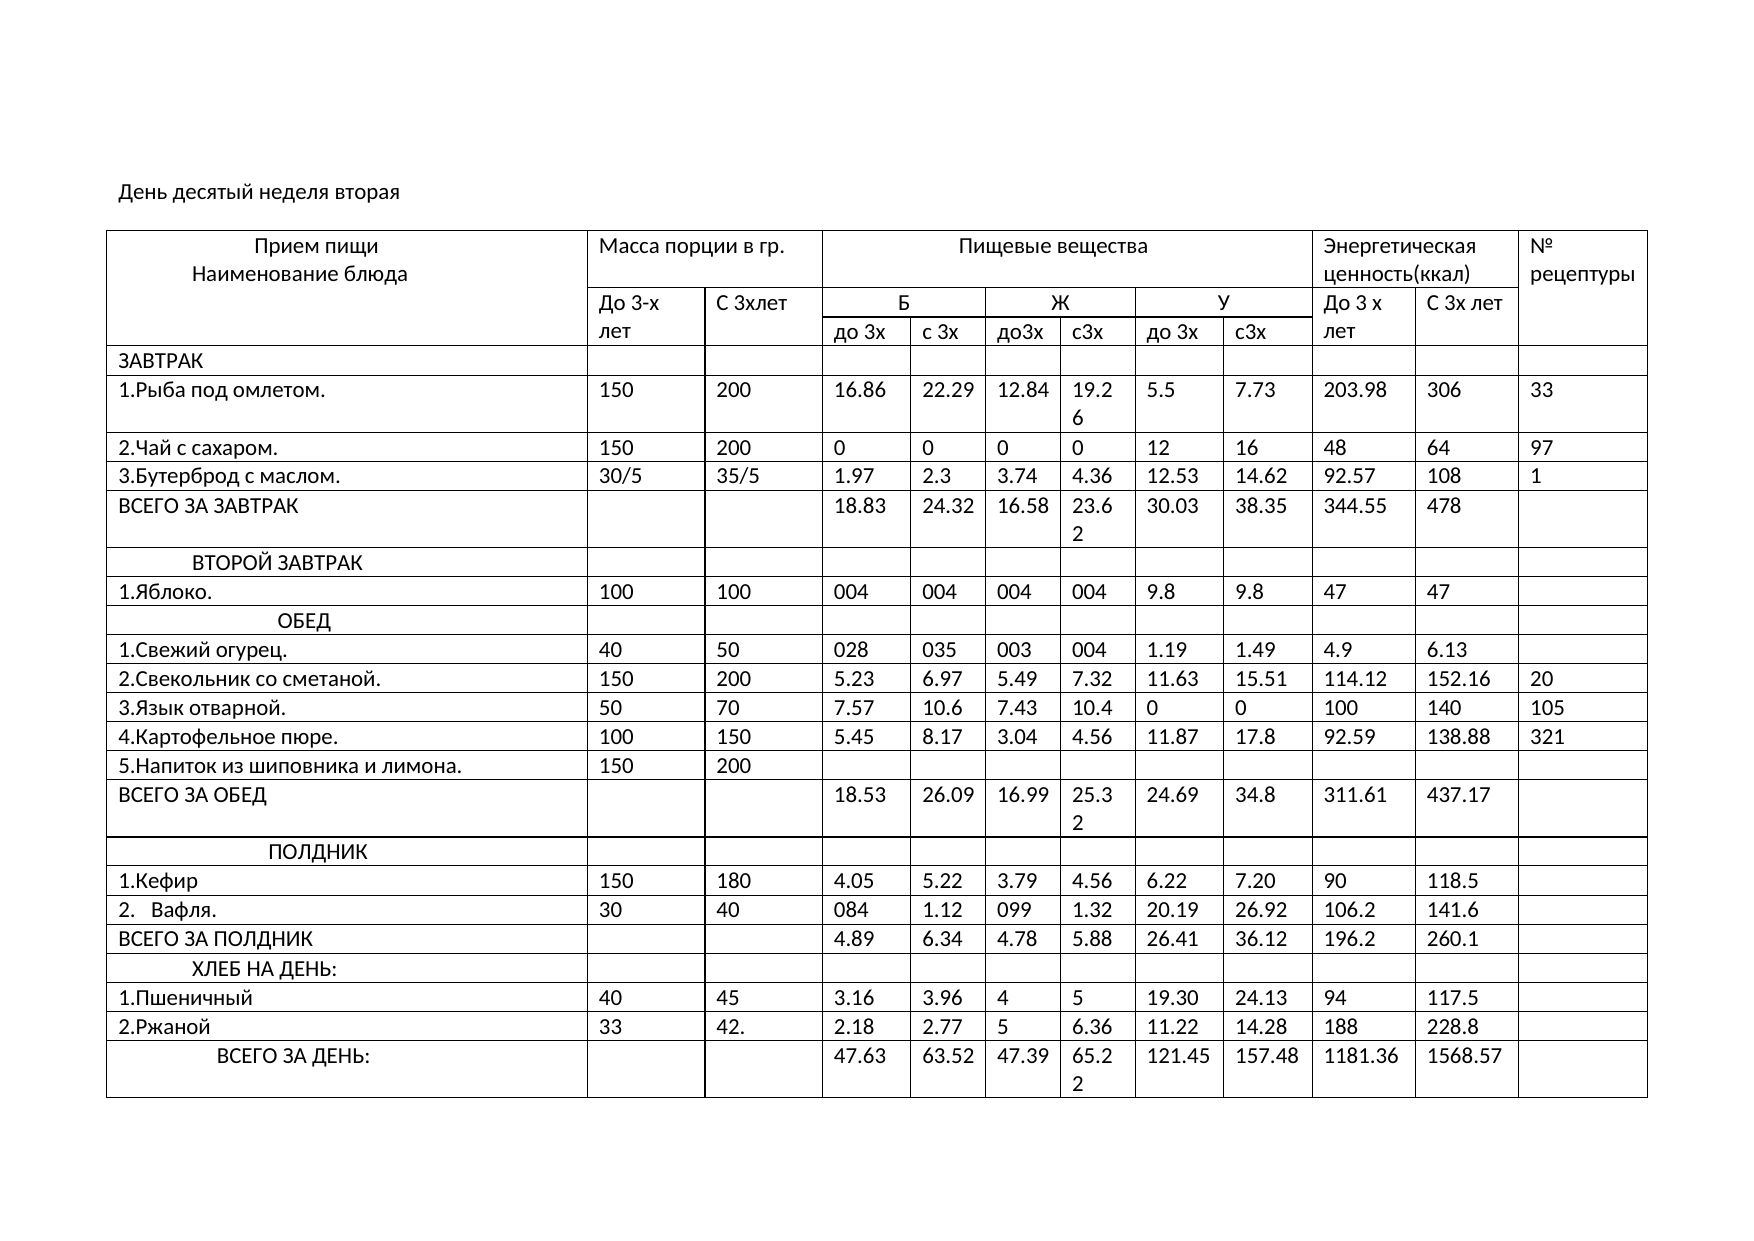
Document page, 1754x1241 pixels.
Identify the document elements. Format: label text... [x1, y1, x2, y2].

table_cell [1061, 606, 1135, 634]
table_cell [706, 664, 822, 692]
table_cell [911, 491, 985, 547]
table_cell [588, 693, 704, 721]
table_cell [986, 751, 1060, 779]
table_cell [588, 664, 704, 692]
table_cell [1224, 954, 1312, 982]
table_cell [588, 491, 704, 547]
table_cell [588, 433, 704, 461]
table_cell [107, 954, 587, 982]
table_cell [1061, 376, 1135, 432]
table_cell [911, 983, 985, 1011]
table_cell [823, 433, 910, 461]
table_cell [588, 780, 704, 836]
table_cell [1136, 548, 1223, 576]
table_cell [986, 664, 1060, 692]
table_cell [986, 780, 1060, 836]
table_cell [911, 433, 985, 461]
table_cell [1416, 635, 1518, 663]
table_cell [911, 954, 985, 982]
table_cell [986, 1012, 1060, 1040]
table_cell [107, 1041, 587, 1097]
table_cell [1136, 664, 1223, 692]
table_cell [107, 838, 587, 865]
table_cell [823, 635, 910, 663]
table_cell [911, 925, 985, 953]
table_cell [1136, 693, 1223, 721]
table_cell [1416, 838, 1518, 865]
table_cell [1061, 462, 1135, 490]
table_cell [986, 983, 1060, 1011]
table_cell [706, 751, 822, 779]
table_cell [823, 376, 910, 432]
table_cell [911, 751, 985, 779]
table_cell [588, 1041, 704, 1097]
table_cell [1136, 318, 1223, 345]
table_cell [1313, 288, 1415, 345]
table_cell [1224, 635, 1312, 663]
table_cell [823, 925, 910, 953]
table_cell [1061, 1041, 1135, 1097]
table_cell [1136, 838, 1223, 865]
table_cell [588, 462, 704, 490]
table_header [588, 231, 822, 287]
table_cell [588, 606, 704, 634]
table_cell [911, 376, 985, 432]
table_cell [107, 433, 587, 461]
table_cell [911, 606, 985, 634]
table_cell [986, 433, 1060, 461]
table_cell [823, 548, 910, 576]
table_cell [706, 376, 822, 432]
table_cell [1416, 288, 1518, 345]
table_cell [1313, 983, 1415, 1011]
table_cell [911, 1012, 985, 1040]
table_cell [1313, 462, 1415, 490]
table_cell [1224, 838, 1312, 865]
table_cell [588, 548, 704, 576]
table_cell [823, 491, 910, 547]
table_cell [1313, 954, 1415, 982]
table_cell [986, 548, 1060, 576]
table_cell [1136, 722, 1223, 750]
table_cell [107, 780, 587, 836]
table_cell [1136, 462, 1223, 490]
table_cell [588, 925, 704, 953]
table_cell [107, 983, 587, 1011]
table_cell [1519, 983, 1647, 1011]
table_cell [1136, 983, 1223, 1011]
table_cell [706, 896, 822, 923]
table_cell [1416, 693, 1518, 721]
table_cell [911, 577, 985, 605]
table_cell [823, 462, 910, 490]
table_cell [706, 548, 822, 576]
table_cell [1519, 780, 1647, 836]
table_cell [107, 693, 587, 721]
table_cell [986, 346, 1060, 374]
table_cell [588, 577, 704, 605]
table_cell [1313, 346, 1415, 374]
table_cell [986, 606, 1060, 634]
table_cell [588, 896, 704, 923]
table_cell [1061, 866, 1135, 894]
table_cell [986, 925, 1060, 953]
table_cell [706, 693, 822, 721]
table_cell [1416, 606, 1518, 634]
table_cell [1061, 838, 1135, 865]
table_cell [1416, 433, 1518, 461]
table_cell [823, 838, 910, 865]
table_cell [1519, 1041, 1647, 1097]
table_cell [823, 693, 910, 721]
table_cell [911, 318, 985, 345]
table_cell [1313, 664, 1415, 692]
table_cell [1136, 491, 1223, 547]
text День десятый неделя вторая [118, 177, 1636, 205]
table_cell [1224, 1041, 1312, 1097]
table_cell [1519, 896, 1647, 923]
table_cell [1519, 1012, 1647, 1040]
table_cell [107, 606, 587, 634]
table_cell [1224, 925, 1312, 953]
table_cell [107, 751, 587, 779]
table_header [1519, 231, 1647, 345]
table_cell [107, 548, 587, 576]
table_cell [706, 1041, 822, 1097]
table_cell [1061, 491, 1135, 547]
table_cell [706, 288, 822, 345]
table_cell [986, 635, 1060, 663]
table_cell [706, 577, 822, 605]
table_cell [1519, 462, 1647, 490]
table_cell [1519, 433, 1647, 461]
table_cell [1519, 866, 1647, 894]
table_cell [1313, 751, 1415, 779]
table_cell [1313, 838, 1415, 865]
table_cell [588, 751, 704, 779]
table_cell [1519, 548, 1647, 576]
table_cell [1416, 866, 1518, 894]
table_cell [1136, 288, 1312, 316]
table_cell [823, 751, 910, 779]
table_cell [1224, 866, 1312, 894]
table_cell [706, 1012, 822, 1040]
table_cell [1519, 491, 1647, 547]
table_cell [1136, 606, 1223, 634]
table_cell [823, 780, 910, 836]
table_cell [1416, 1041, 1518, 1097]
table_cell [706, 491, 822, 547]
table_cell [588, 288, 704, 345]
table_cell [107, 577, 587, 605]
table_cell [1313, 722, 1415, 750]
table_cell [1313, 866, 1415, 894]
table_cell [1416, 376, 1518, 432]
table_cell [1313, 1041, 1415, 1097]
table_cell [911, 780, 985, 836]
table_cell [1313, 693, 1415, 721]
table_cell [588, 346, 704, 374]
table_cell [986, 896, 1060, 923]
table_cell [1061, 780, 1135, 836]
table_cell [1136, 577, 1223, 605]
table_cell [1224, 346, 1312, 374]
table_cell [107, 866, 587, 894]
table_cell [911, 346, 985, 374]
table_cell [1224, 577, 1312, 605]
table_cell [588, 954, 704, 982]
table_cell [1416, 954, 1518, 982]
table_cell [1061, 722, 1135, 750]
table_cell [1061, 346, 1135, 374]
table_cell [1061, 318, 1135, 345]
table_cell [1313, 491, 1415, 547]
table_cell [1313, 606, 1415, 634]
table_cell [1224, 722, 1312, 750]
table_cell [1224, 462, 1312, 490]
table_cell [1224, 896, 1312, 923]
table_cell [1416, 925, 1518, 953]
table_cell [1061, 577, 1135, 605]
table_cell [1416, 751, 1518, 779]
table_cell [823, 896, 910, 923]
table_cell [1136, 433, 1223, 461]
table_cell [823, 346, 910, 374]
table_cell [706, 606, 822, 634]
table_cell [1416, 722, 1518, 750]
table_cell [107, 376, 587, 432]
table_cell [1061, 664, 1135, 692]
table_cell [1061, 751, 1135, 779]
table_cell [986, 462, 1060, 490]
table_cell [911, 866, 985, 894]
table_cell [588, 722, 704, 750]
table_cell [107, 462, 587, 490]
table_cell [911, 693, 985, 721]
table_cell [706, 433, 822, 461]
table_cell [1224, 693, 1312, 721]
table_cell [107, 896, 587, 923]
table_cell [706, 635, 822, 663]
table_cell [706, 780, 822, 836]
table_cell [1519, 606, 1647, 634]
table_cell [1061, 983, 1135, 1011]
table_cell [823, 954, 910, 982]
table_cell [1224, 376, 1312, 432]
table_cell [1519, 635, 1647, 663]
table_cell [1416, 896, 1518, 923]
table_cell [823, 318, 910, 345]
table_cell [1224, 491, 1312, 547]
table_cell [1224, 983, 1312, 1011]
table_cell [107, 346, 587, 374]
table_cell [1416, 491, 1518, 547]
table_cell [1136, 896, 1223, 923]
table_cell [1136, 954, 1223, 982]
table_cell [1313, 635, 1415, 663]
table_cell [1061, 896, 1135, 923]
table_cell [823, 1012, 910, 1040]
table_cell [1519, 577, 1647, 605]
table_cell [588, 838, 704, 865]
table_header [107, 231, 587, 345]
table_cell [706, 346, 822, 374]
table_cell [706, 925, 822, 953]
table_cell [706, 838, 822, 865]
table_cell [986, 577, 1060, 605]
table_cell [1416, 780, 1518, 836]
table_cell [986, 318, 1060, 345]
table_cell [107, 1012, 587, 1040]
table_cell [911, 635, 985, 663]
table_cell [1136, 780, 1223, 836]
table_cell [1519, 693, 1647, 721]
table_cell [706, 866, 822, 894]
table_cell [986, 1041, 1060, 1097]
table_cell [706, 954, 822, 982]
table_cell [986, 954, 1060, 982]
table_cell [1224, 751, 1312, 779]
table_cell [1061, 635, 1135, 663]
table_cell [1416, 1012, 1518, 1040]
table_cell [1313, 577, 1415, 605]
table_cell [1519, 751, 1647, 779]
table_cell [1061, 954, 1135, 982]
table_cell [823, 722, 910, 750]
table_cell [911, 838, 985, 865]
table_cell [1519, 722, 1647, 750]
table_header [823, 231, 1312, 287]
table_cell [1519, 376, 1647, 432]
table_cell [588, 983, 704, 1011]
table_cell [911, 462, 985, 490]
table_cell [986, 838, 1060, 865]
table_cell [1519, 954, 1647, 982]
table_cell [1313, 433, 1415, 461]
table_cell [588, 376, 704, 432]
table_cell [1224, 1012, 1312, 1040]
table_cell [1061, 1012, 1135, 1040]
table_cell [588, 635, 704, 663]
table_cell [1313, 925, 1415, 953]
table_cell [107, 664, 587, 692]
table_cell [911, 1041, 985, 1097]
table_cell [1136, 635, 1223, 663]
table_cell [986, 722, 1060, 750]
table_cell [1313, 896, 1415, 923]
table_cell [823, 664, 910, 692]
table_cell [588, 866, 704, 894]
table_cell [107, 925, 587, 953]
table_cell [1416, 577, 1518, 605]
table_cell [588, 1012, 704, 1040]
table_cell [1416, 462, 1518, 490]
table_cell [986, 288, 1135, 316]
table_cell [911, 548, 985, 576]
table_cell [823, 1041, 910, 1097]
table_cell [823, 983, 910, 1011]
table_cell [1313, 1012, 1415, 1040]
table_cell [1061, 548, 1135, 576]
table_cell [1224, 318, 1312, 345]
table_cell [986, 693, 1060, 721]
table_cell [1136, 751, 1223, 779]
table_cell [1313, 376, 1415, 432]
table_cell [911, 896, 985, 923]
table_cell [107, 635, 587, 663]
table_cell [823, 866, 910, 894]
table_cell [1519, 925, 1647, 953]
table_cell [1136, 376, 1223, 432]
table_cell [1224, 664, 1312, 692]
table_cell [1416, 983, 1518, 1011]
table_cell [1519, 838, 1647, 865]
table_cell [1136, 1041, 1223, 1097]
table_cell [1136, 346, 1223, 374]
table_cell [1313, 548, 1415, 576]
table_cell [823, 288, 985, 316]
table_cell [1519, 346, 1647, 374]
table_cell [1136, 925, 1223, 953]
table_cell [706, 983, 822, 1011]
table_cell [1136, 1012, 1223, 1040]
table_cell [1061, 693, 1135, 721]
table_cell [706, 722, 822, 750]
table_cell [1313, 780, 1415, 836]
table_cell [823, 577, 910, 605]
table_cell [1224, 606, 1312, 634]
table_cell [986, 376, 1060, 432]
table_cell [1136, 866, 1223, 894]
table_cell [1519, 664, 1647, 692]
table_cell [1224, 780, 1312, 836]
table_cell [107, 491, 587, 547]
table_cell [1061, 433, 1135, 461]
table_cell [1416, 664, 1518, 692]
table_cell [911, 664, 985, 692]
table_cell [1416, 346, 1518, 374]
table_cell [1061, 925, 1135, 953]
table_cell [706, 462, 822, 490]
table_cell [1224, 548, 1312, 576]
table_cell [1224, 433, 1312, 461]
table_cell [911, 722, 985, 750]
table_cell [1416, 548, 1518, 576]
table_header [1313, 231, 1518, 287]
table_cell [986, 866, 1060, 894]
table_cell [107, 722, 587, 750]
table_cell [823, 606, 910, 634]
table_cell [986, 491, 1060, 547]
